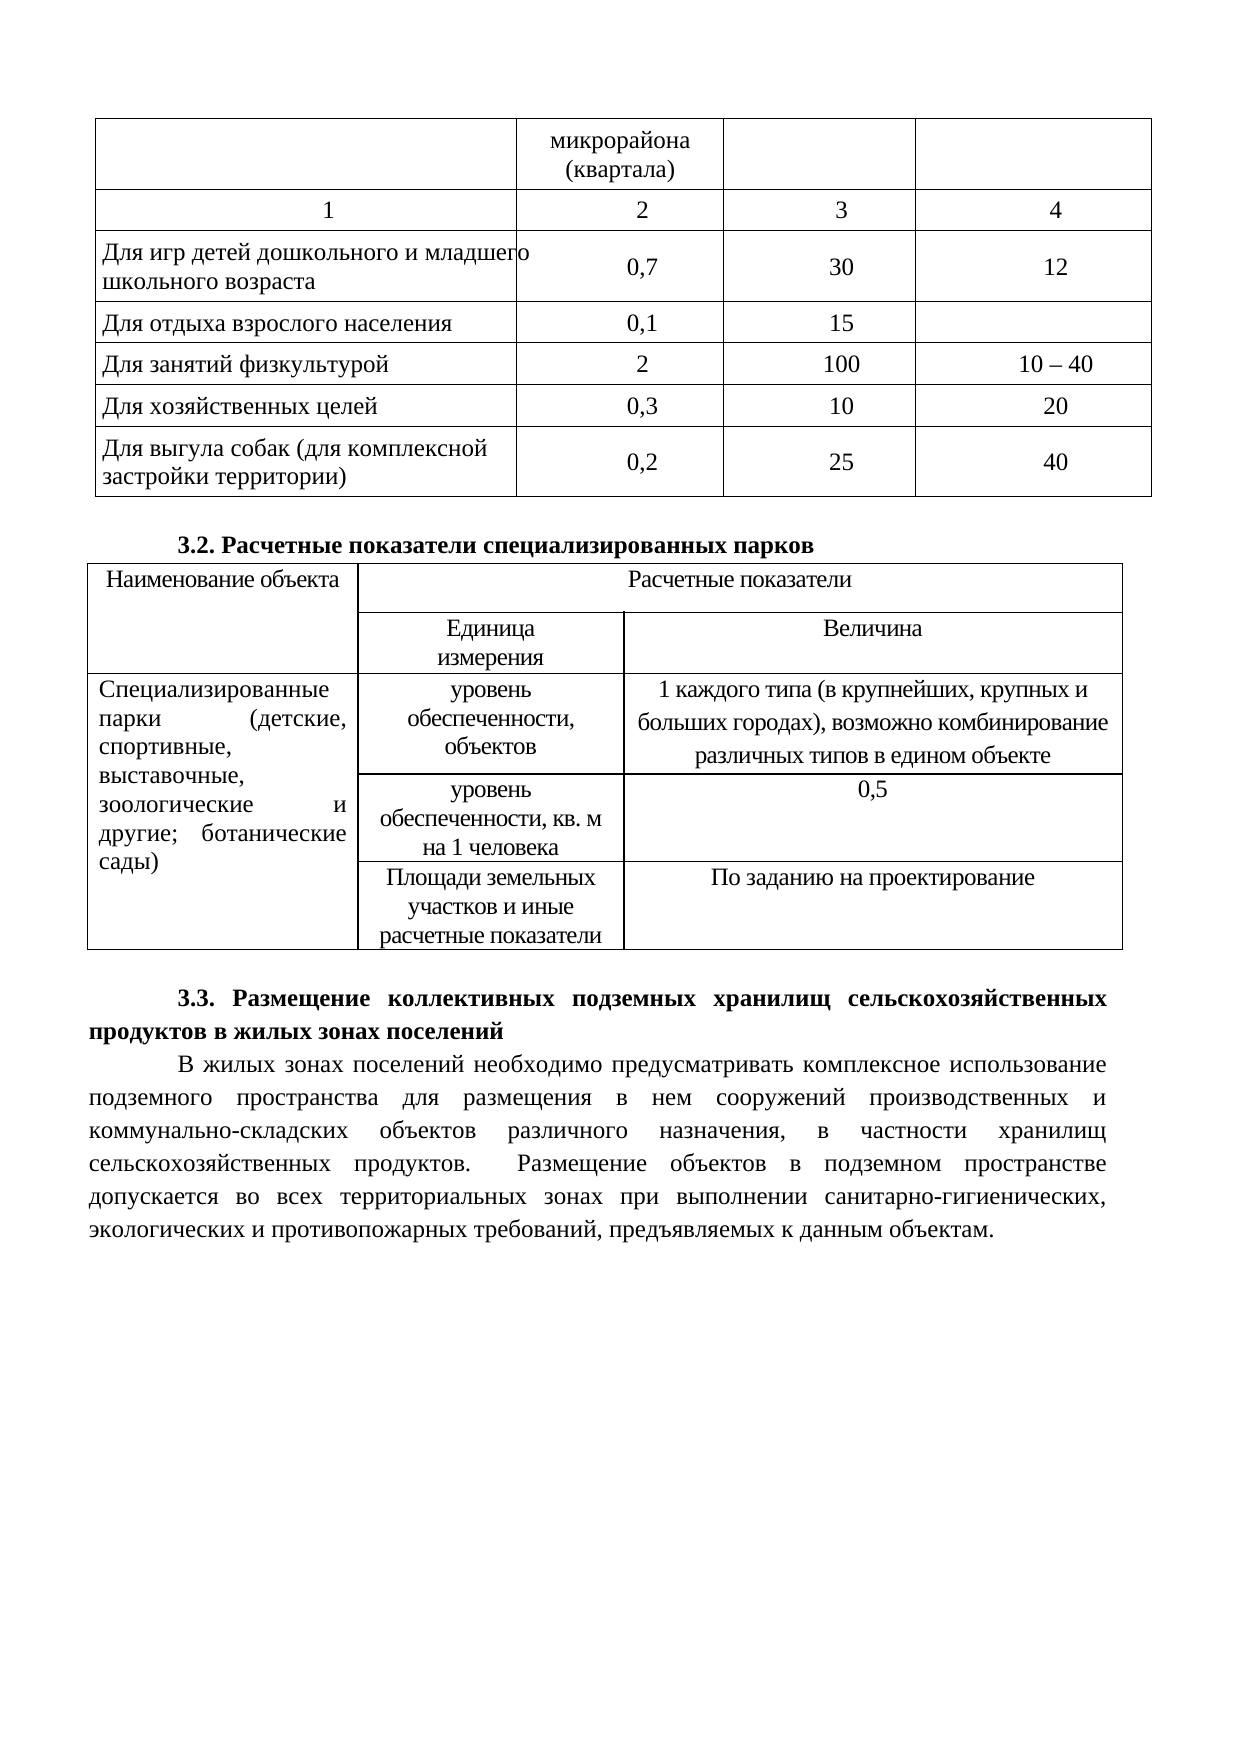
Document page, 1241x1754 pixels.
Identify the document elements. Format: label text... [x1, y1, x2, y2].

table_cell Для игр детей дошкольного и младшего школьного возраста [96, 231, 516, 301]
table_cell 1 каждого типа (в крупнейших, крупных и больших городах), возможно комбинирование различных типов в едином объекте [625, 674, 1122, 773]
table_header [724, 119, 915, 188]
table_cell 4 [916, 190, 1151, 230]
table_cell Специализированные парки (детские, спортивные, выставочные, зоологические и другие; ботанические сады) [88, 674, 357, 949]
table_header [517, 119, 723, 188]
table_cell уровень обеспеченности, объектов [359, 674, 623, 773]
table_cell 25 [724, 427, 915, 496]
table_header Расчетные показатели [359, 564, 1122, 611]
text 3.3. Размещение коллективных подземных хранилищ сельскохозяйственных продуктов в жилых зонах поселений [88, 983, 1107, 1044]
table_header Наименование объекта [88, 564, 357, 672]
table_cell 10 – 40 [916, 343, 1151, 384]
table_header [96, 119, 516, 188]
table_cell 12 [916, 231, 1151, 301]
text 3.2. Расчетные показатели специализированных парков [88, 530, 1107, 559]
table_cell 10 [724, 385, 915, 426]
table_cell 3 [724, 190, 915, 230]
table_cell уровень обеспеченности, кв. м на 1 человека [359, 775, 623, 861]
table_cell Для хозяйственных целей [96, 385, 516, 426]
table_cell Для занятий физкультурой [96, 343, 516, 384]
table_cell 40 [916, 427, 1151, 496]
table_cell Для отдыха взрослого населения [96, 302, 516, 342]
table_cell 2 [517, 190, 723, 230]
text В жилых зонах поселений необходимо предусматривать комплексное использование подземного пространства для размещения в нем сооружений производственных и коммунально-складских объектов различного назначения, в частности хранилищ сельскохозяйственных продуктов. Размещение объектов в подземном пространстве допускается во всех территориальных зонах при выполнении санитарно-гигиенических, экологических и противопожарных требований, предъявляемых к данным объектам. [88, 1049, 1107, 1243]
table_cell 2 [517, 343, 723, 384]
table_cell 100 [724, 343, 915, 384]
table_cell Для выгула собак (для комплексной застройки территории) [96, 427, 516, 496]
table_cell 15 [724, 302, 915, 342]
table_cell 1 [96, 190, 516, 230]
table_cell [916, 302, 1151, 342]
table_cell 0,5 [625, 775, 1122, 861]
table_cell 0,3 [517, 385, 723, 426]
table_cell Единица измерения [359, 613, 623, 672]
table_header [916, 119, 1151, 188]
table_cell 20 [916, 385, 1151, 426]
table_cell 0,7 [517, 231, 723, 301]
table_cell 0,2 [517, 427, 723, 496]
table_cell По заданию на проектирование [625, 862, 1122, 949]
table_cell Величина [625, 613, 1122, 672]
table_cell Площади земельных участков и иные расчетные показатели [359, 862, 623, 949]
table_cell 30 [724, 231, 915, 301]
table_cell 0,1 [517, 302, 723, 342]
